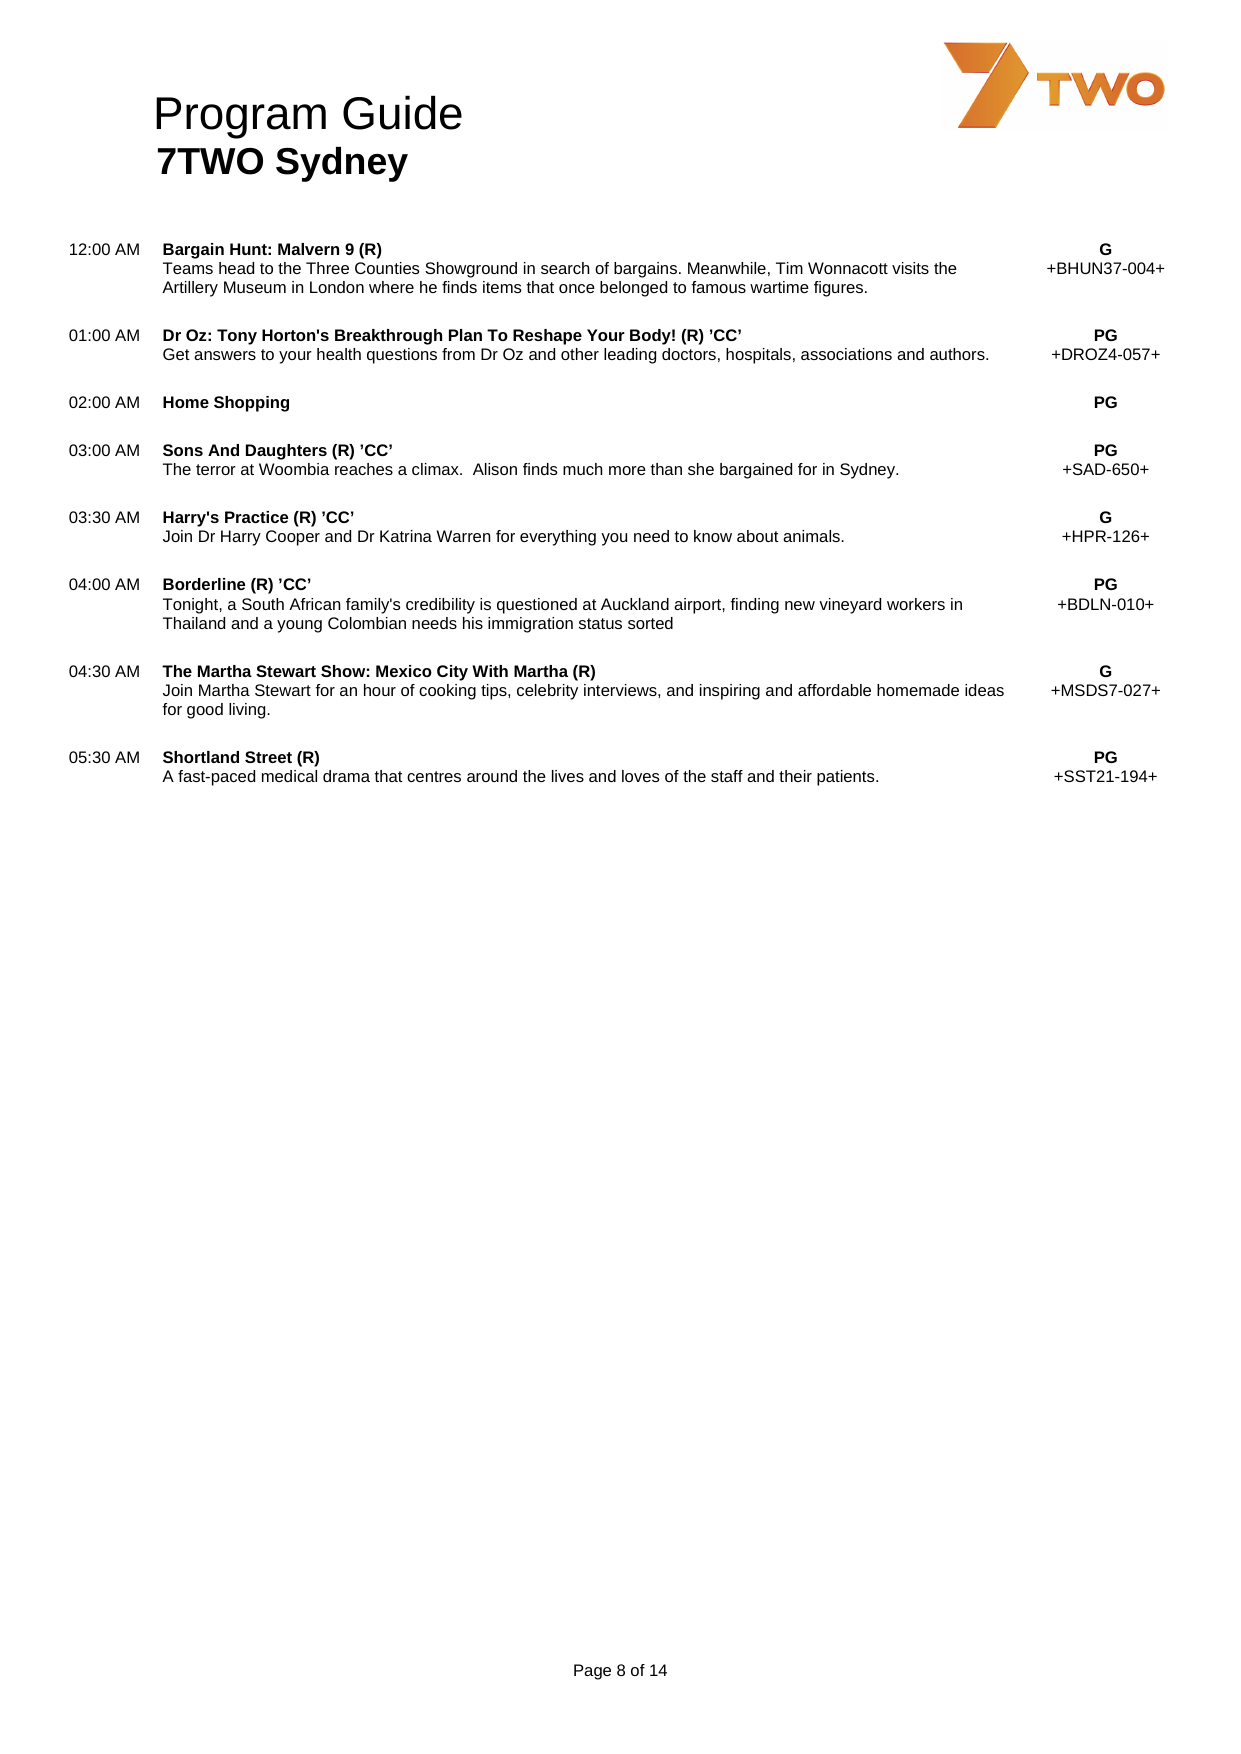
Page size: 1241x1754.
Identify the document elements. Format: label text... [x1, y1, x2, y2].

table_header 02:00 AM [51, 393, 151, 412]
table_header 03:30 AM [51, 508, 151, 546]
table_header PG +SST21-194+ [1022, 748, 1189, 786]
table_header Borderline (R) ’CC’ Tonight, a South African family's credibility is questioned at Auckland airport, finding new vineyard workers in Thailand and a young Colombian needs his immigration status sorted [151, 575, 1022, 633]
table_header Bargain Hunt: Malvern 9 (R) Teams head to the Three Counties Showground in search of bargains. Meanwhile, Tim Wonnacott visits the Artillery Museum in London where he finds items that once belonged to famous wartime figures. [151, 240, 1022, 297]
table_header Home Shopping [151, 393, 1022, 412]
table_header 04:00 AM [51, 575, 151, 633]
table_header Sons And Daughters (R) ’CC’ The terror at Woombia reaches a climax. Alison finds much more than she bargained for in Sydney. [151, 441, 1022, 479]
table_header G +HPR-126+ [1022, 508, 1189, 546]
table_header 03:00 AM [51, 441, 151, 479]
table_header PG +DROZ4-057+ [1022, 326, 1189, 364]
table_header 12:00 AM [51, 240, 151, 297]
picture [941, 41, 1168, 130]
table_header PG [1022, 393, 1189, 412]
table_header G +BHUN37-004+ [1022, 240, 1189, 297]
table_header Dr Oz: Tony Horton's Breakthrough Plan To Reshape Your Body! (R) ’CC’ Get answers to your health questions from Dr Oz and other leading doctors, hospitals, associations and authors. [151, 326, 1022, 364]
table_header 01:00 AM [51, 326, 151, 364]
table_header PG +SAD-650+ [1022, 441, 1189, 479]
table_header 04:30 AM [51, 661, 151, 719]
table_header G +MSDS7-027+ [1022, 661, 1189, 719]
table_header 05:30 AM [51, 748, 151, 786]
table_header The Martha Stewart Show: Mexico City With Martha (R) Join Martha Stewart for an hour of cooking tips, celebrity interviews, and inspiring and affordable homemade ideas for good living. [151, 661, 1022, 719]
table_header Shortland Street (R) A fast-paced medical drama that centres around the lives and loves of the staff and their patients. [151, 748, 1022, 786]
table_header PG +BDLN-010+ [1022, 575, 1189, 633]
table_header Harry's Practice (R) ’CC’ Join Dr Harry Cooper and Dr Katrina Warren for everything you need to know about animals. [151, 508, 1022, 546]
